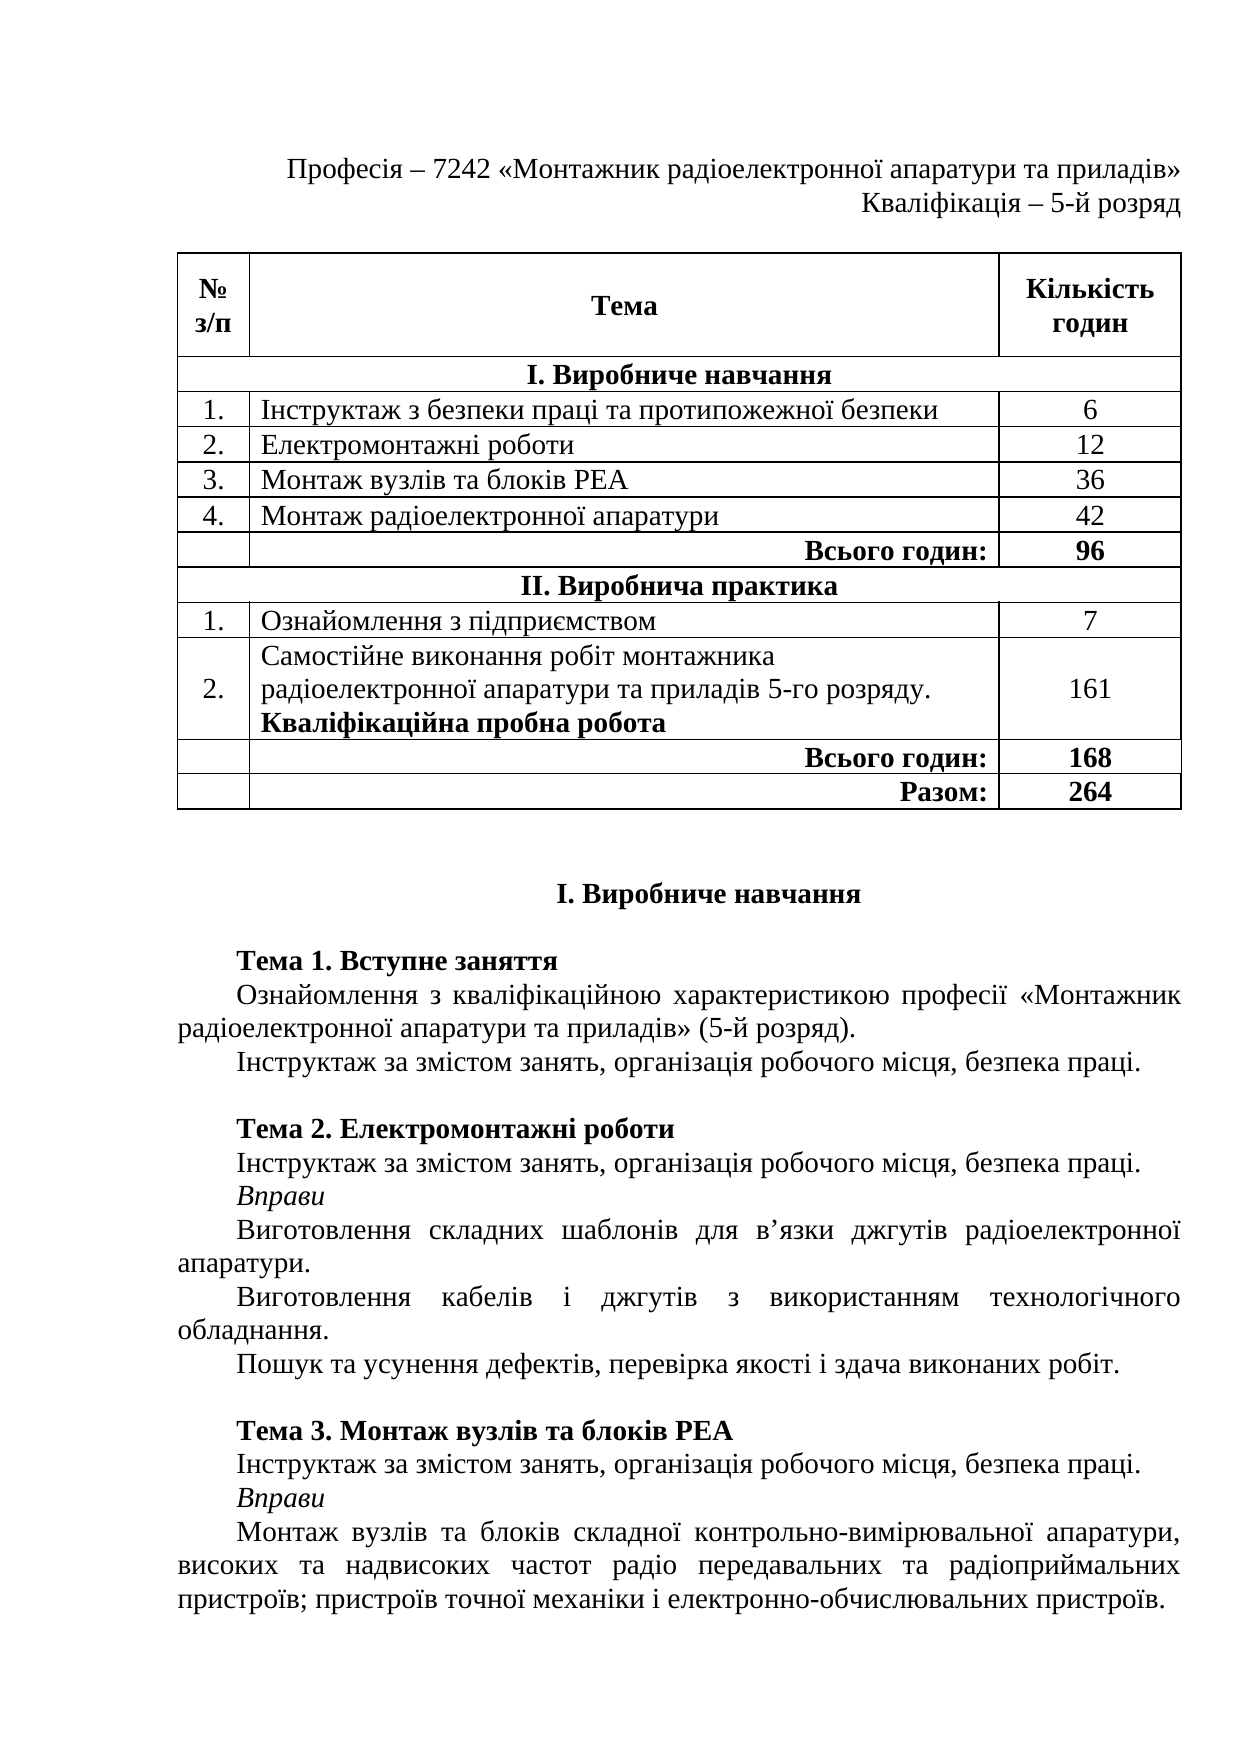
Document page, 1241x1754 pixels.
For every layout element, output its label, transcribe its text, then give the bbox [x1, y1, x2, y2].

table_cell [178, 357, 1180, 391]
text Тема 1. Вступне заняття [177, 943, 1181, 977]
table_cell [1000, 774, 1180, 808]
text І. Виробниче навчання [177, 876, 1181, 910]
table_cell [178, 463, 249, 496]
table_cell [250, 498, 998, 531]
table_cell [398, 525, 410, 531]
text Виготовлення складних шаблонів для в’язки джгутів радіоелектронної апаратури. [177, 1212, 1181, 1279]
text Монтаж вузлів та блоків складної контрольно-вимірювальної апаратури, високих та надвисоких частот радіо передавальних та радіоприймальних пристроїв; пристроїв точної механіки і електронно-обчислювальних пристроїв. [177, 1514, 1181, 1614]
text Інструктаж за змістом занять, організація робочого місця, безпека праці. [177, 1044, 1181, 1078]
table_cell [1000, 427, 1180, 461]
text Пошук та усунення дефектів, перевірка якості і здача виконаних робіт. [177, 1346, 1181, 1379]
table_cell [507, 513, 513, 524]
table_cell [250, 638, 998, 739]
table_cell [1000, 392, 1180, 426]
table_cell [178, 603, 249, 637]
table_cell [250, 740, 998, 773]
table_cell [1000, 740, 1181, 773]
text Виготовлення кабелів і джгутів з використанням технологічного обладнання. [177, 1279, 1181, 1346]
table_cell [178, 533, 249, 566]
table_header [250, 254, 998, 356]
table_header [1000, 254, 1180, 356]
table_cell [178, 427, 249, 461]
text Професія – 7242 «Монтажник радіоелектронної апаратури та приладів» [177, 152, 1181, 185]
text Інструктаж за змістом занять, організація робочого місця, безпека праці. [177, 1145, 1181, 1178]
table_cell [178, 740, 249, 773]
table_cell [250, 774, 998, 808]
text Кваліфікація – 5-й розряд [177, 185, 1181, 219]
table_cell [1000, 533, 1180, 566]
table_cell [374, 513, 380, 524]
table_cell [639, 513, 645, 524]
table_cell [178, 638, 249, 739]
text Тема 3. Монтаж вузлів та блоків РЕА [177, 1413, 1181, 1447]
text Вправи [177, 1178, 1181, 1212]
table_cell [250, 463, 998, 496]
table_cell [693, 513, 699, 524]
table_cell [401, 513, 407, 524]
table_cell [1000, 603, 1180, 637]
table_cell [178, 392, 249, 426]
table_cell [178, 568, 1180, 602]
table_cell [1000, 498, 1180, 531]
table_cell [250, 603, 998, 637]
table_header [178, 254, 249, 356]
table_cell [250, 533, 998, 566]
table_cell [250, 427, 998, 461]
text Вправи [177, 1480, 1181, 1514]
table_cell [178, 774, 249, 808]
text Ознайомлення з кваліфікаційною характеристикою професії «Монтажник радіоелектронної апаратури та приладів» (5-й розряд). [177, 977, 1181, 1044]
text Тема 2. Електромонтажні роботи [177, 1111, 1181, 1145]
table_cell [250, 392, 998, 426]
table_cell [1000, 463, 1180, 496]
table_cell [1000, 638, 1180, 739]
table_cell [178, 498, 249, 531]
text Інструктаж за змістом занять, організація робочого місця, безпека праці. [177, 1447, 1181, 1480]
